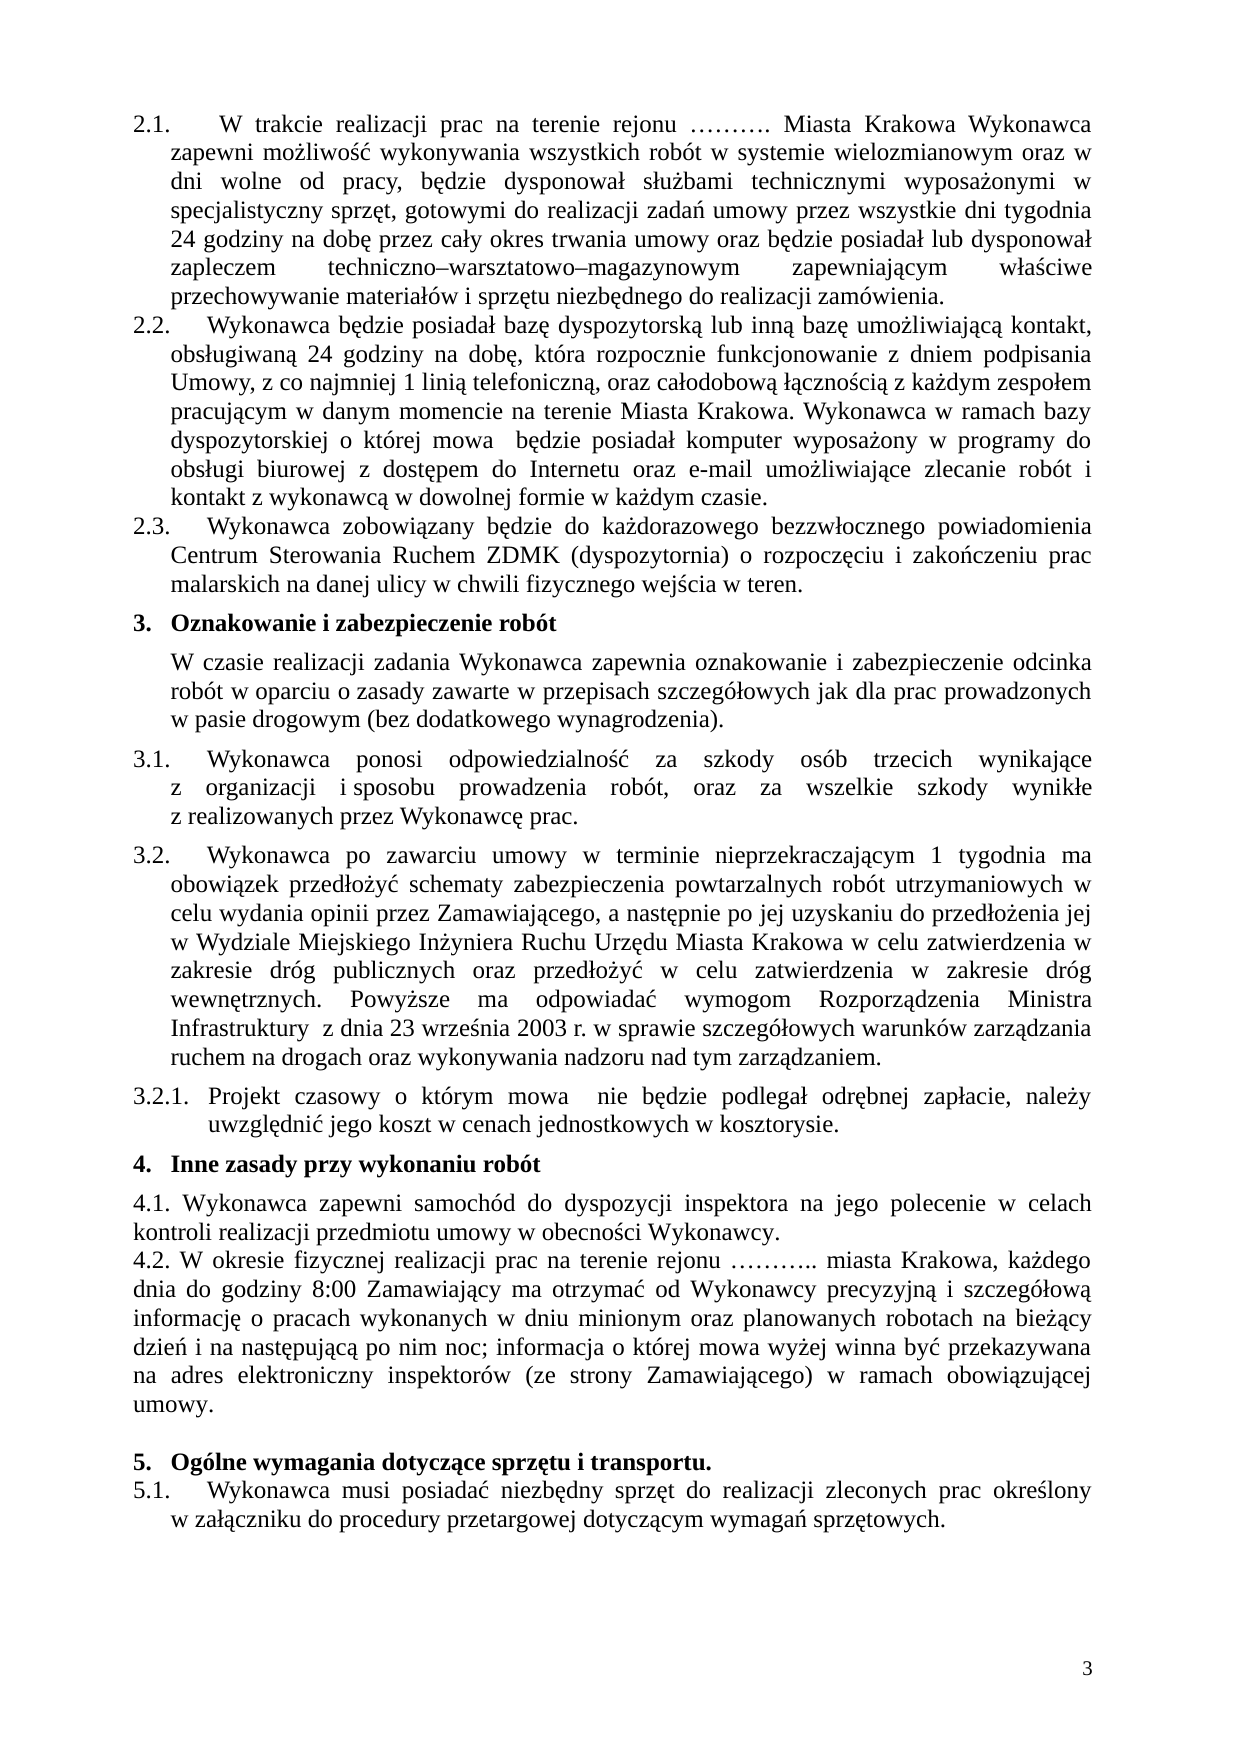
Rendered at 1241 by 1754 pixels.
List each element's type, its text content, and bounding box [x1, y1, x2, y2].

text W czasie realizacji zadania Wykonawca zapewnia oznakowanie i zabezpieczenie odcinka robót w oparciu o zasady zawarte w przepisach szczegółowych jak dla prac prowadzonych w pasie drogowym (bez dodatkowego wynagrodzenia). [170, 647, 1093, 733]
text 4.1. Wykonawca zapewni samochód do dyspozycji inspektora na jego polecenie w celach kontroli realizacji przedmiotu umowy w obecności Wykonawcy. [133, 1188, 1093, 1245]
list Ogólne wymagania dotyczące sprzętu i transportu. [133, 1447, 1093, 1475]
list Wykonawca zobowiązany będzie do każdorazowego bezzwłocznego powiadomienia Centrum Sterowania Ruchem ZDMK (dyspozytornia) o rozpoczęciu i zakończeniu prac malarskich na danej ulicy w chwili fizycznego wejścia w teren. [133, 511, 1093, 597]
list Wykonawca musi posiadać niezbędny sprzęt do realizacji zleconych prac określony w załączniku do procedury przetargowej dotyczącym wymagań sprzętowych. [133, 1475, 1093, 1533]
list Wykonawca ponosi odpowiedzialność za szkody osób trzecich wynikające z organizacji i sposobu prowadzenia robót, oraz za wszelkie szkody wynikłe z realizowanych przez Wykonawcę prac. [133, 744, 1093, 830]
list W trakcie realizacji prac na terenie rejonu ………. Miasta Krakowa Wykonawca zapewni możliwość wykonywania wszystkich robót w systemie wielozmianowym oraz w dni wolne od pracy, będzie dysponował służbami technicznymi wyposażonymi w specjalistyczny sprzęt, gotowymi do realizacji zadań umowy przez wszystkie dni tygodnia 24 godziny na dobę przez cały okres trwania umowy oraz będzie posiadał lub dysponował zapleczem techniczno–warsztatowo–magazynowym zapewniającym właściwe przechowywanie materiałów i sprzętu niezbędnego do realizacji zamówienia. [133, 109, 1093, 310]
text 4.2. W okresie fizycznej realizacji prac na terenie rejonu ……….. miasta Krakowa, każdego dnia do godziny 8:00 Zamawiający ma otrzymać od Wykonawcy precyzyjną i szczegółową informację o pracach wykonanych w dniu minionym oraz planowanych robotach na bieżący dzień i na następującą po nim noc; informacja o której mowa wyżej winna być przekazywana na adres elektroniczny inspektorów (ze strony Zamawiającego) w ramach obowiązującej umowy. [133, 1245, 1093, 1418]
list Wykonawca będzie posiadał bazę dyspozytorską lub inną bazę umożliwiającą kontakt, obsługiwaną 24 godziny na dobę, która rozpocznie funkcjonowanie z dniem podpisania Umowy, z co najmniej 1 linią telefoniczną, oraz całodobową łącznością z każdym zespołem pracującym w danym momencie na terenie Miasta Krakowa. Wykonawca w ramach bazy dyspozytorskiej o której mowa będzie posiadał komputer wyposażony w programy do obsługi biurowej z dostępem do Internetu oraz e-mail umożliwiające zlecanie robót i kontakt z wykonawcą w dowolnej formie w każdym czasie. [133, 310, 1093, 511]
list Wykonawca po zawarciu umowy w terminie nieprzekraczającym 1 tygodnia ma obowiązek przedłożyć schematy zabezpieczenia powtarzalnych robót utrzymaniowych w celu wydania opinii przez Zamawiającego, a następnie po jej uzyskaniu do przedłożenia jej w Wydziale Miejskiego Inżyniera Ruchu Urzędu Miasta Krakowa w celu zatwierdzenia w zakresie dróg publicznych oraz przedłożyć w celu zatwierdzenia w zakresie dróg wewnętrznych. Powyższe ma odpowiadać wymogom Rozporządzenia Ministra Infrastruktury z dnia 23 września 2003 r. w sprawie szczegółowych warunków zarządzania ruchem na drogach oraz wykonywania nadzoru nad tym zarządzaniem. [133, 840, 1093, 1070]
list Projekt czasowy o którym mowa nie będzie podlegał odrębnej zapłacie, należy uwzględnić jego koszt w cenach jednostkowych w kosztorysie. [133, 1081, 1093, 1138]
list Oznakowanie i zabezpieczenie robót [133, 608, 1093, 637]
list Inne zasady przy wykonaniu robót [133, 1149, 1093, 1177]
